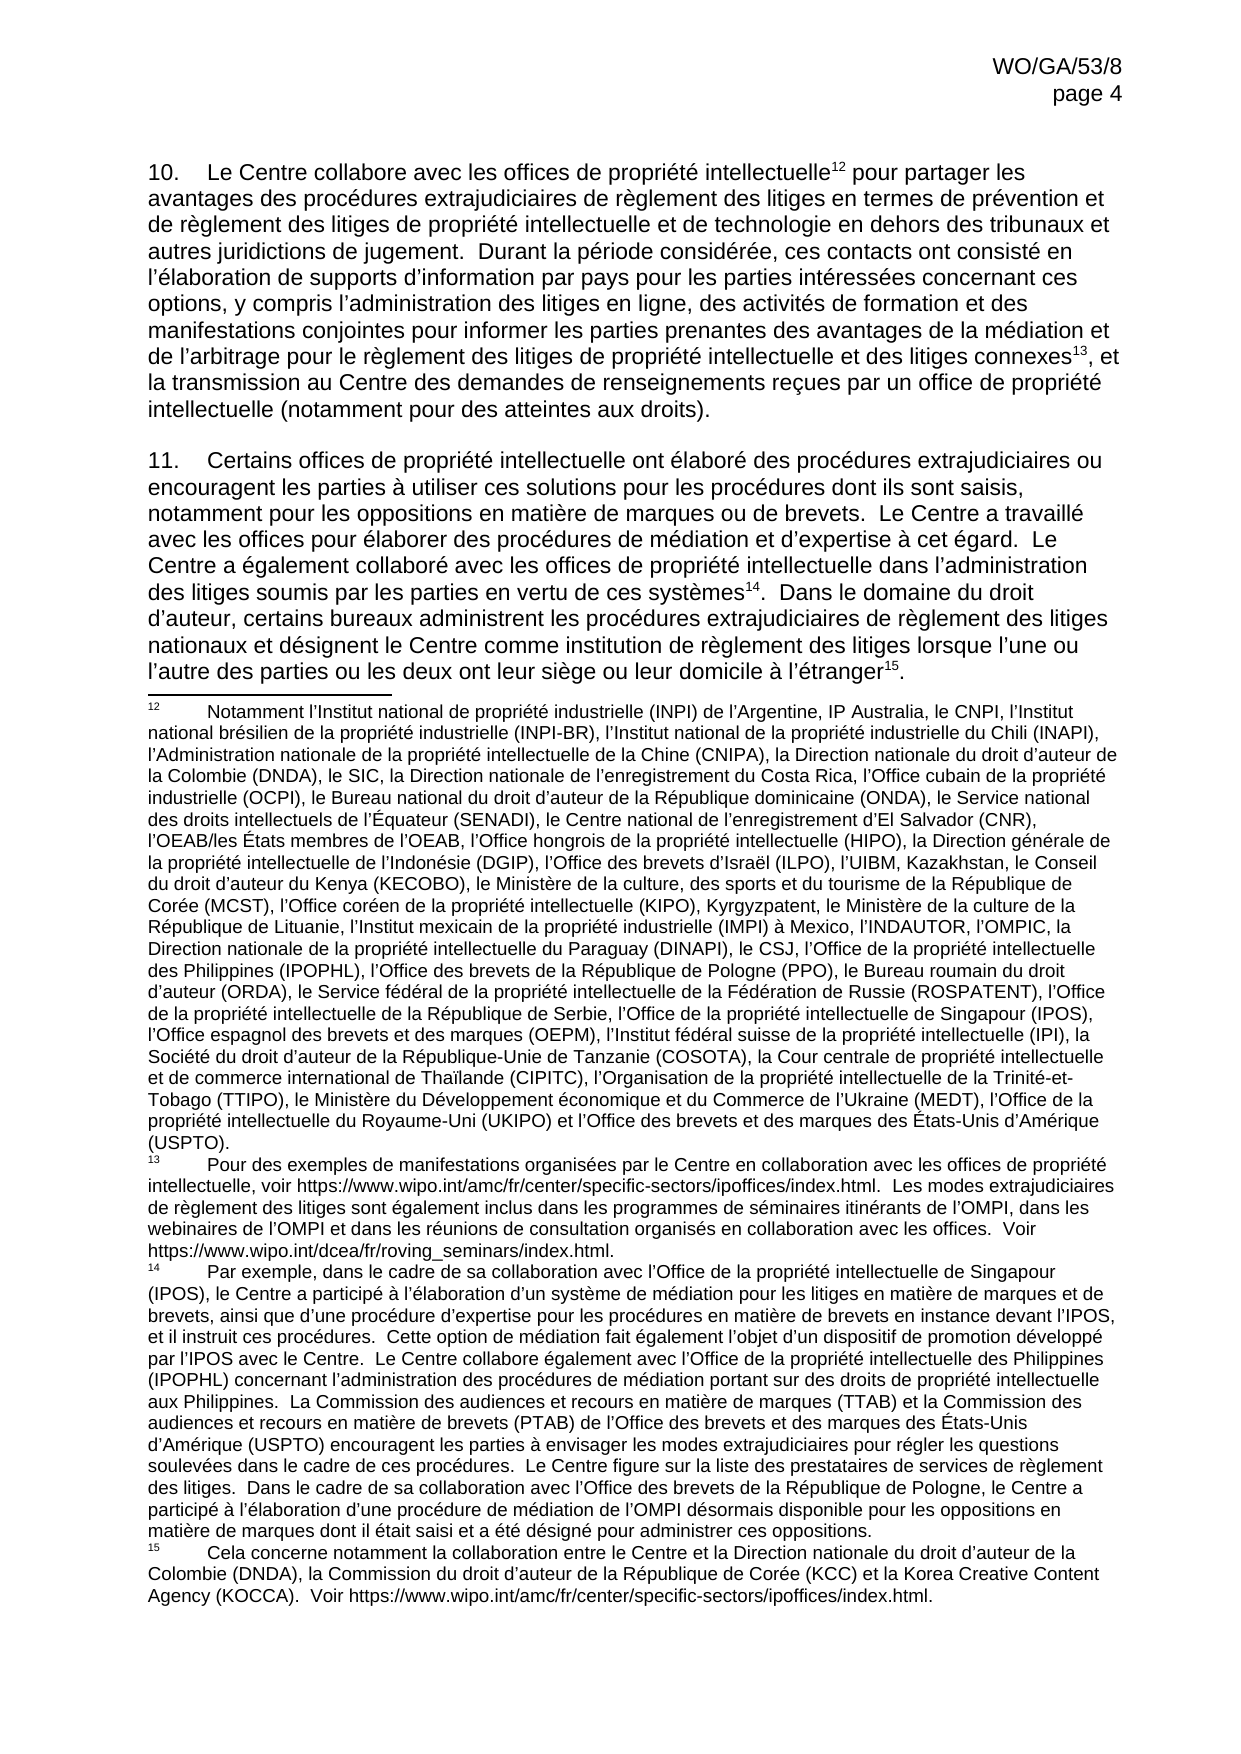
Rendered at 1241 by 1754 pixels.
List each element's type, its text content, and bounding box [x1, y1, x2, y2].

list Certains offices de propriété intellectuelle ont élaboré des procédures extrajudiciaires ou encouragent les parties à utiliser ces solutions pour les procédures dont ils sont saisis, notamment pour les oppositions en matière de marques ou de brevets. Le Centre a travaillé avec les offices pour élaborer des procédures de médiation et d’expertise à cet égard. Le Centre a également collaboré avec les offices de propriété intellectuelle dans l’administration des litiges soumis par les parties en vertu de ces systèmes. Dans le domaine du droit d’auteur, certains bureaux administrent les procédures extrajudiciaires de règlement des litiges nationaux et désignent le Centre comme institution de règlement des litiges lorsque l’une ou l’autre des parties ou les deux ont leur siège ou leur domicile à l’étranger. [148, 447, 1122, 684]
list Le Centre collabore avec les offices de propriété intellectuelle pour partager les avantages des procédures extrajudiciaires de règlement des litiges en termes de prévention et de règlement des litiges de propriété intellectuelle et de technologie en dehors des tribunaux et autres juridictions de jugement. Durant la période considérée, ces contacts ont consisté en l’élaboration de supports d’information par pays pour les parties intéressées concernant ces options, y compris l’administration des litiges en ligne, des activités de formation et des manifestations conjointes pour informer les parties prenantes des avantages de la médiation et de l’arbitrage pour le règlement des litiges de propriété intellectuelle et des litiges connexes, et la transmission au Centre des demandes de renseignements reçues par un office de propriété intellectuelle (notamment pour des atteintes aux droits). [148, 158, 1122, 422]
